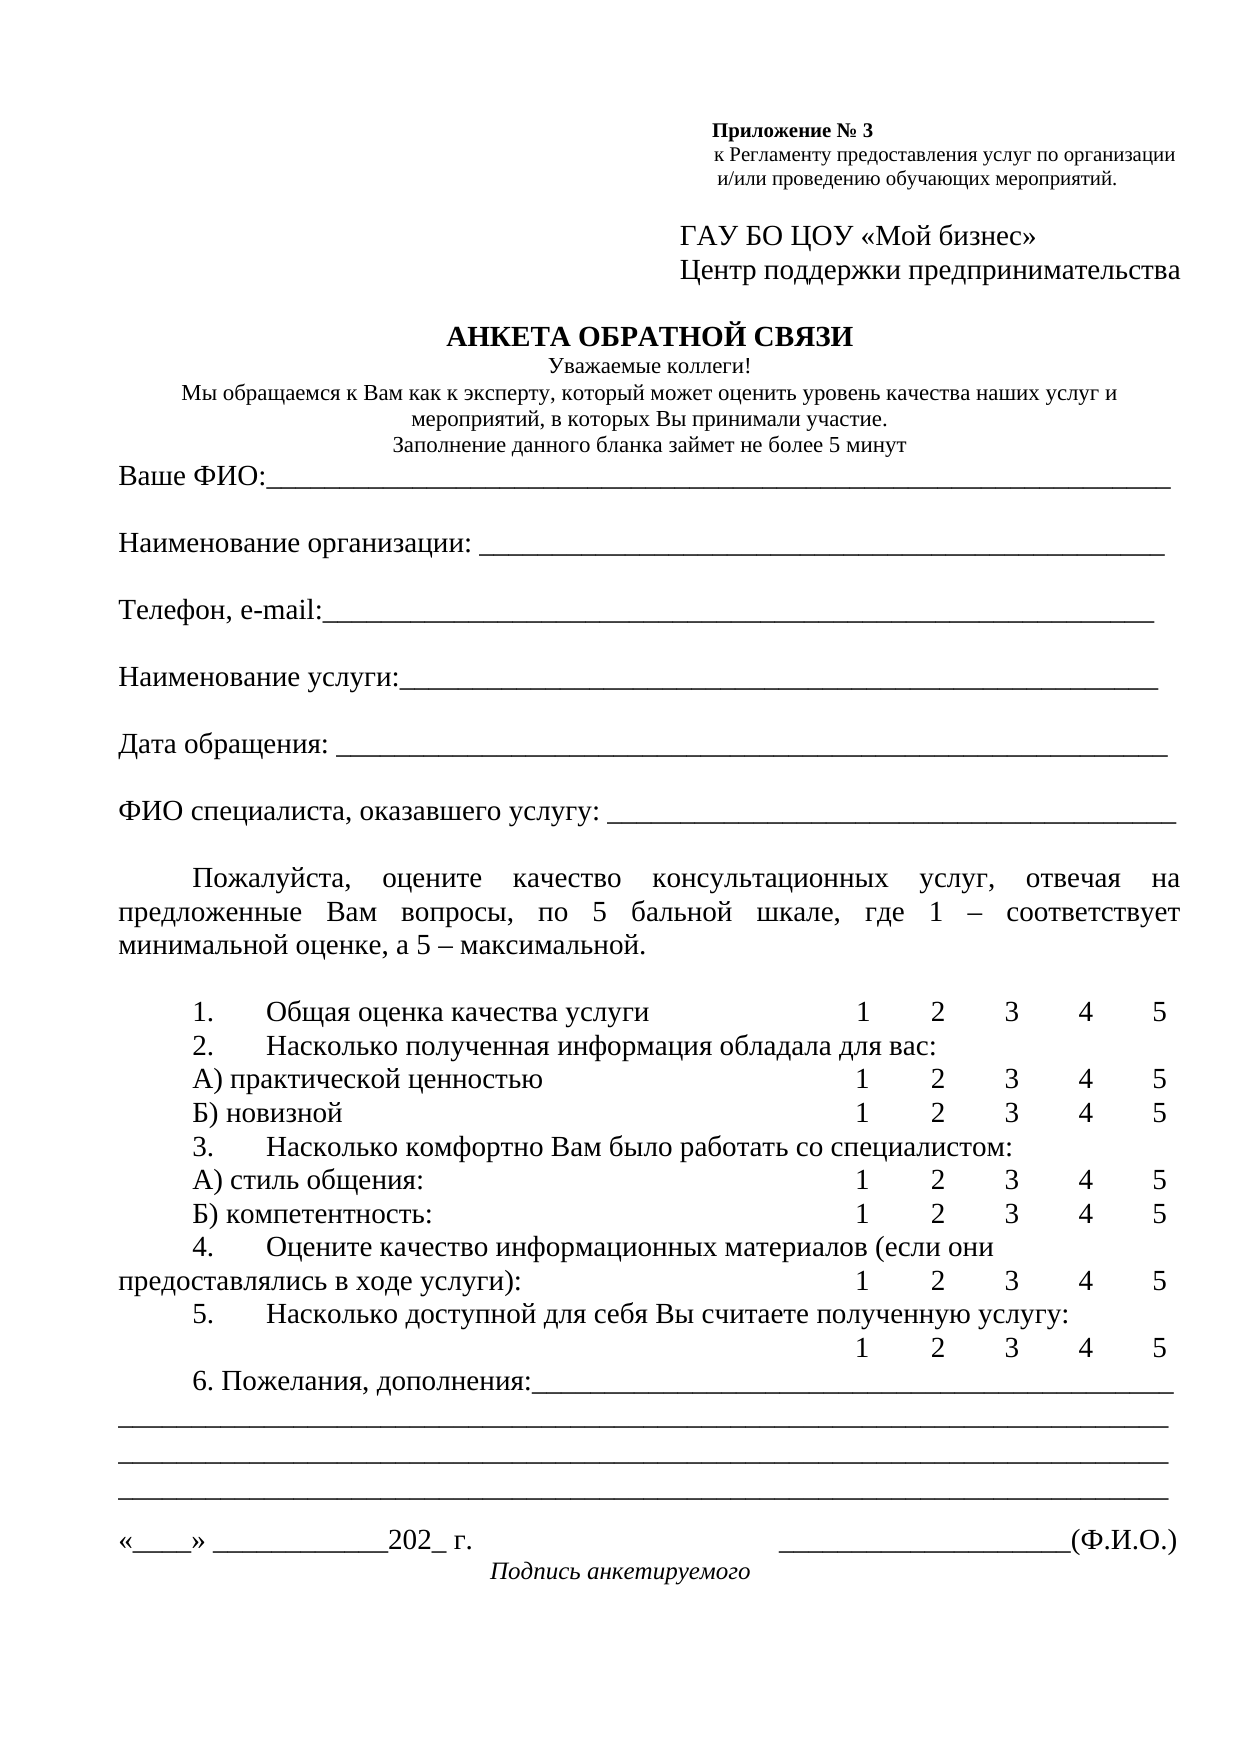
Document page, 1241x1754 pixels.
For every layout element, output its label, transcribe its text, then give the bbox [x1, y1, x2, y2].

text А) практической ценностью 1 2 3 4 5 [118, 1062, 1181, 1095]
text 1. Общая оценка качества услуги 1 2 3 4 5 [118, 994, 1181, 1028]
text Б) компетентность: 1 2 3 4 5 [118, 1196, 1181, 1229]
text Дата обращения: _________________________________________________________ [118, 726, 1181, 760]
text Мы обращаемся к Вам как к эксперту, который может оценить уровень качества наших услуг и мероприятий, в которых Вы принимали участие. [118, 379, 1181, 432]
text Уважаемые коллеги! [118, 352, 1181, 379]
text А) стиль общения: 1 2 3 4 5 [118, 1162, 1181, 1196]
text Наименование услуги:____________________________________________________ [118, 659, 1181, 693]
text Наименование организации: _______________________________________________ [118, 525, 1181, 558]
text ФИО специалиста, оказавшего услугу: _______________________________________ [118, 793, 1181, 827]
list Приложение № 3 [118, 118, 1181, 142]
text Заполнение данного бланка займет не более 5 минут [118, 432, 1181, 458]
list и/или проведению обучающих мероприятий. [118, 166, 1181, 190]
text ГАУ БО ЦОУ «Мой бизнес» [118, 218, 1181, 252]
text Центр поддержки предпринимательства [118, 252, 1181, 285]
text Б) новизной 1 2 3 4 5 [118, 1095, 1181, 1129]
text Ваше ФИО:______________________________________________________________ [118, 458, 1181, 491]
text 4. Оцените качество информационных материалов (если они предоставлялись в ходе услуги): 1 2 3 4 5 [118, 1229, 1181, 1296]
text Пожалуйста, оцените качество консультационных услуг, отвечая на предложенные Вам вопросы, по 5 бальной шкале, где 1 – соответствует минимальной оценке, а 5 – максимальной. [118, 860, 1181, 961]
text 3. Насколько комфортно Вам было работать со специалистом: [118, 1129, 1181, 1162]
list к Регламенту предоставления услуг по организации [193, 142, 1181, 166]
text «____» ____________202_ г. ____________________(Ф.И.О.) [118, 1522, 1181, 1556]
text 5. Насколько доступной для себя Вы считаете полученную услугу: [118, 1296, 1181, 1330]
text Подпись анкетируемого [118, 1556, 1181, 1584]
text ________________________________________________________________________________________________________________________________________________________________________________________________________________________ [118, 1397, 1181, 1503]
text Телефон, e-mail:_________________________________________________________ [118, 592, 1181, 626]
text 6. Пожелания, дополнения:____________________________________________ [118, 1363, 1181, 1397]
text 1 2 3 4 5 [118, 1330, 1181, 1363]
text 2. Насколько полученная информация обладала для вас: [118, 1028, 1181, 1062]
text АНКЕТА ОБРАТНОЙ СВЯЗИ [118, 319, 1181, 352]
